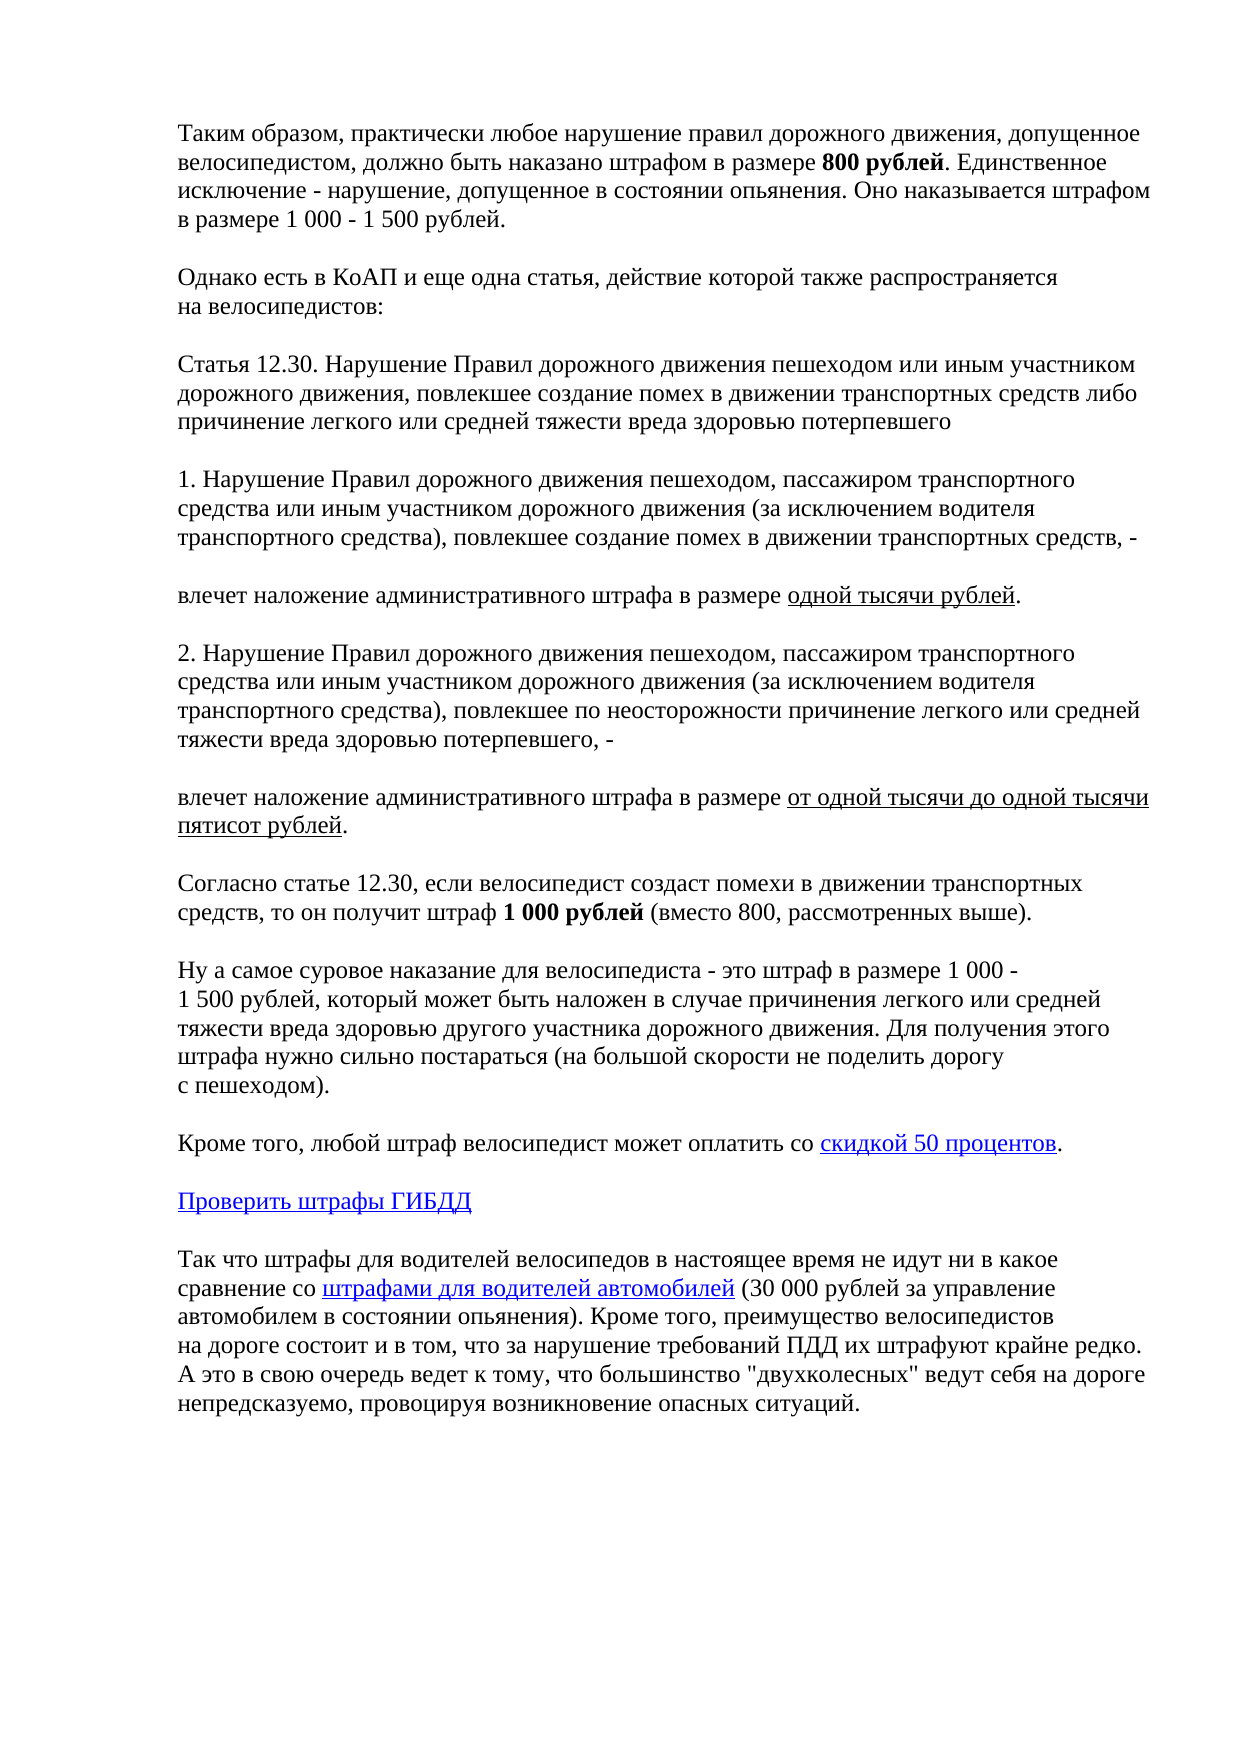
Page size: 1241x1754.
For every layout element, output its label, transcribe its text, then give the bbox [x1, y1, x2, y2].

text влечет наложение административного штрафа в размере одной тысячи рублей. [177, 580, 1152, 608]
text 1. Нарушение Правил дорожного движения пешеходом, пассажиром транспортного средства или иным участником дорожного движения (за исключением водителя транспортного средства), повлекшее создание помех в движении транспортных средств, - [177, 464, 1152, 551]
text Ну а самое суровое наказание для велосипедиста - это штраф в размере 1 000 - 1 500 рублей, который может быть наложен в случае причинения легкого или средней тяжести вреда здоровью другого участника дорожного движения. Для получения этого штрафа нужно сильно постараться (на большой скорости не поделить дорогу с пешеходом). [177, 955, 1152, 1099]
text Проверить штрафы ГИБДД [177, 1186, 1152, 1215]
text Кроме того, любой штраф велосипедист может оплатить со скидкой 50 процентов. [177, 1128, 1152, 1157]
text 2. Нарушение Правил дорожного движения пешеходом, пассажиром транспортного средства или иным участником дорожного движения (за исключением водителя транспортного средства), повлекшее по неосторожности причинение легкого или средней тяжести вреда здоровью потерпевшего, - [177, 638, 1152, 753]
text Таким образом, практически любое нарушение правил дорожного движения, допущенное велосипедистом, должно быть наказано штрафом в размере 800 рублей. Единственное исключение - нарушение, допущенное в состоянии опьянения. Оно наказывается штрафом в размере 1 000 - 1 500 рублей. [177, 118, 1152, 233]
text влечет наложение административного штрафа в размере от одной тысячи до одной тысячи пятисот рублей. [177, 782, 1152, 839]
text Так что штрафы для водителей велосипедов в настоящее время не идут ни в какое сравнение со штрафами для водителей автомобилей (30 000 рублей за управление автомобилем в состоянии опьянения). Кроме того, преимущество велосипедистов на дороге состоит и в том, что за нарушение требований ПДД их штрафуют крайне редко. А это в свою очередь ведет к тому, что большинство "двухколесных" ведут себя на дороге непредсказуемо, провоцируя возникновение опасных ситуаций. [177, 1244, 1152, 1416]
text Однако есть в КоАП и еще одна статья, действие которой также распространяется на велосипедистов: [177, 262, 1152, 320]
text Статья 12.30. Нарушение Правил дорожного движения пешеходом или иным участником дорожного движения, повлекшее создание помех в движении транспортных средств либо причинение легкого или средней тяжести вреда здоровью потерпевшего [177, 349, 1152, 435]
text Согласно статье 12.30, если велосипедист создаст помехи в движении транспортных средств, то он получит штраф 1 000 рублей (вместо 800, рассмотренных выше). [177, 868, 1152, 926]
